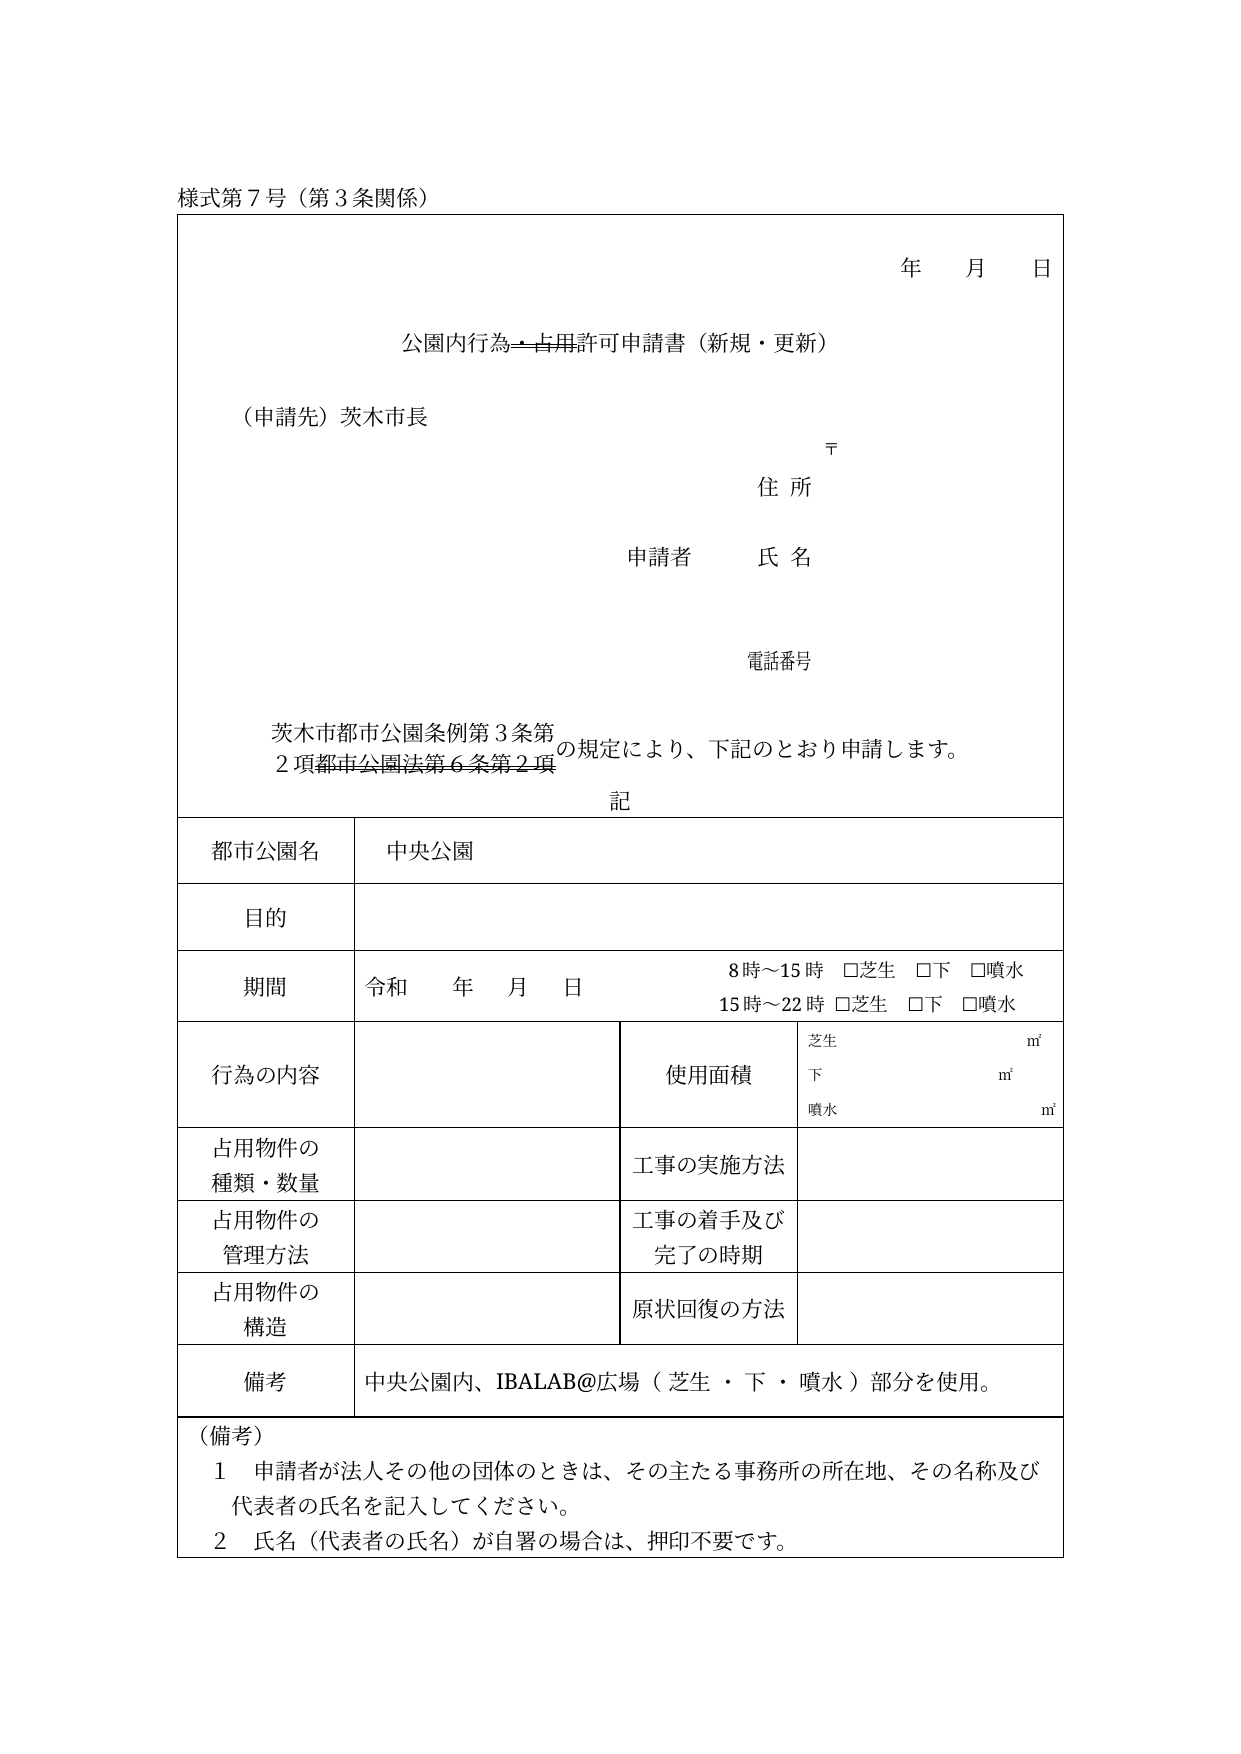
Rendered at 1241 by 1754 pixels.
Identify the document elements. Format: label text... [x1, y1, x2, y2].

table_cell 芝生 ㎡ 下 ㎡ 噴水 ㎡ [798, 1022, 1063, 1127]
table_header 年 月 日 公園内行為・占用許可申請書（新規・更新） （申請先）茨木市長 住所 申請者 氏名 電話番号 茨木市都市公園条例第３条第２項都市公園法第６条第２項 の規定により、下記のとおり申請します。 [178, 215, 1063, 782]
table_cell 中央公園内、IBALAB@広場（ 芝生 ・ 下 ・ 噴水 ）部分を使用。 [355, 1345, 1063, 1416]
table_cell 行為の内容 [178, 1022, 354, 1127]
table_cell [355, 1128, 619, 1200]
table_cell 占用物件の 管理方法 [178, 1201, 354, 1272]
table_cell [355, 1273, 619, 1344]
table_cell 原状回復の方法 [621, 1273, 797, 1344]
table_cell （備考） １ 申請者が法人その他の団体のときは、その主たる事務所の所在地、その名称及び代表者の氏名を記入してください。 ２ 氏名（代表者の氏名）が自署の場合は、押印不要です。 [178, 1418, 1063, 1557]
table_cell 都市公園名 [178, 818, 354, 882]
table_cell [798, 1201, 1063, 1272]
table_cell [355, 884, 1063, 950]
table_cell 占用物件の 構造 [178, 1273, 354, 1344]
table_cell 中央公園 [355, 818, 1063, 882]
text 様式第７号（第３条関係） [177, 179, 1063, 214]
table_cell 目的 [178, 884, 354, 950]
table_cell [355, 1022, 619, 1127]
table_cell [798, 1273, 1063, 1344]
table_cell 記 [178, 783, 1063, 817]
table_cell [355, 1201, 619, 1272]
table_cell 工事の着手及び 完了の時期 [621, 1201, 797, 1272]
table_cell 備考 [178, 1345, 354, 1416]
table_cell 8時～15時 芝生 下 噴水 15時～22時 芝生 下 噴水 [709, 951, 1063, 1021]
table_cell 工事の実施方法 [621, 1128, 797, 1200]
table_cell [798, 1128, 1063, 1200]
table_cell 期間 [178, 951, 354, 1021]
table_cell 令和 年 月 日 [355, 951, 708, 1021]
table_cell 占用物件の 種類・数量 [178, 1128, 354, 1200]
table_cell 使用面積 [621, 1022, 797, 1127]
